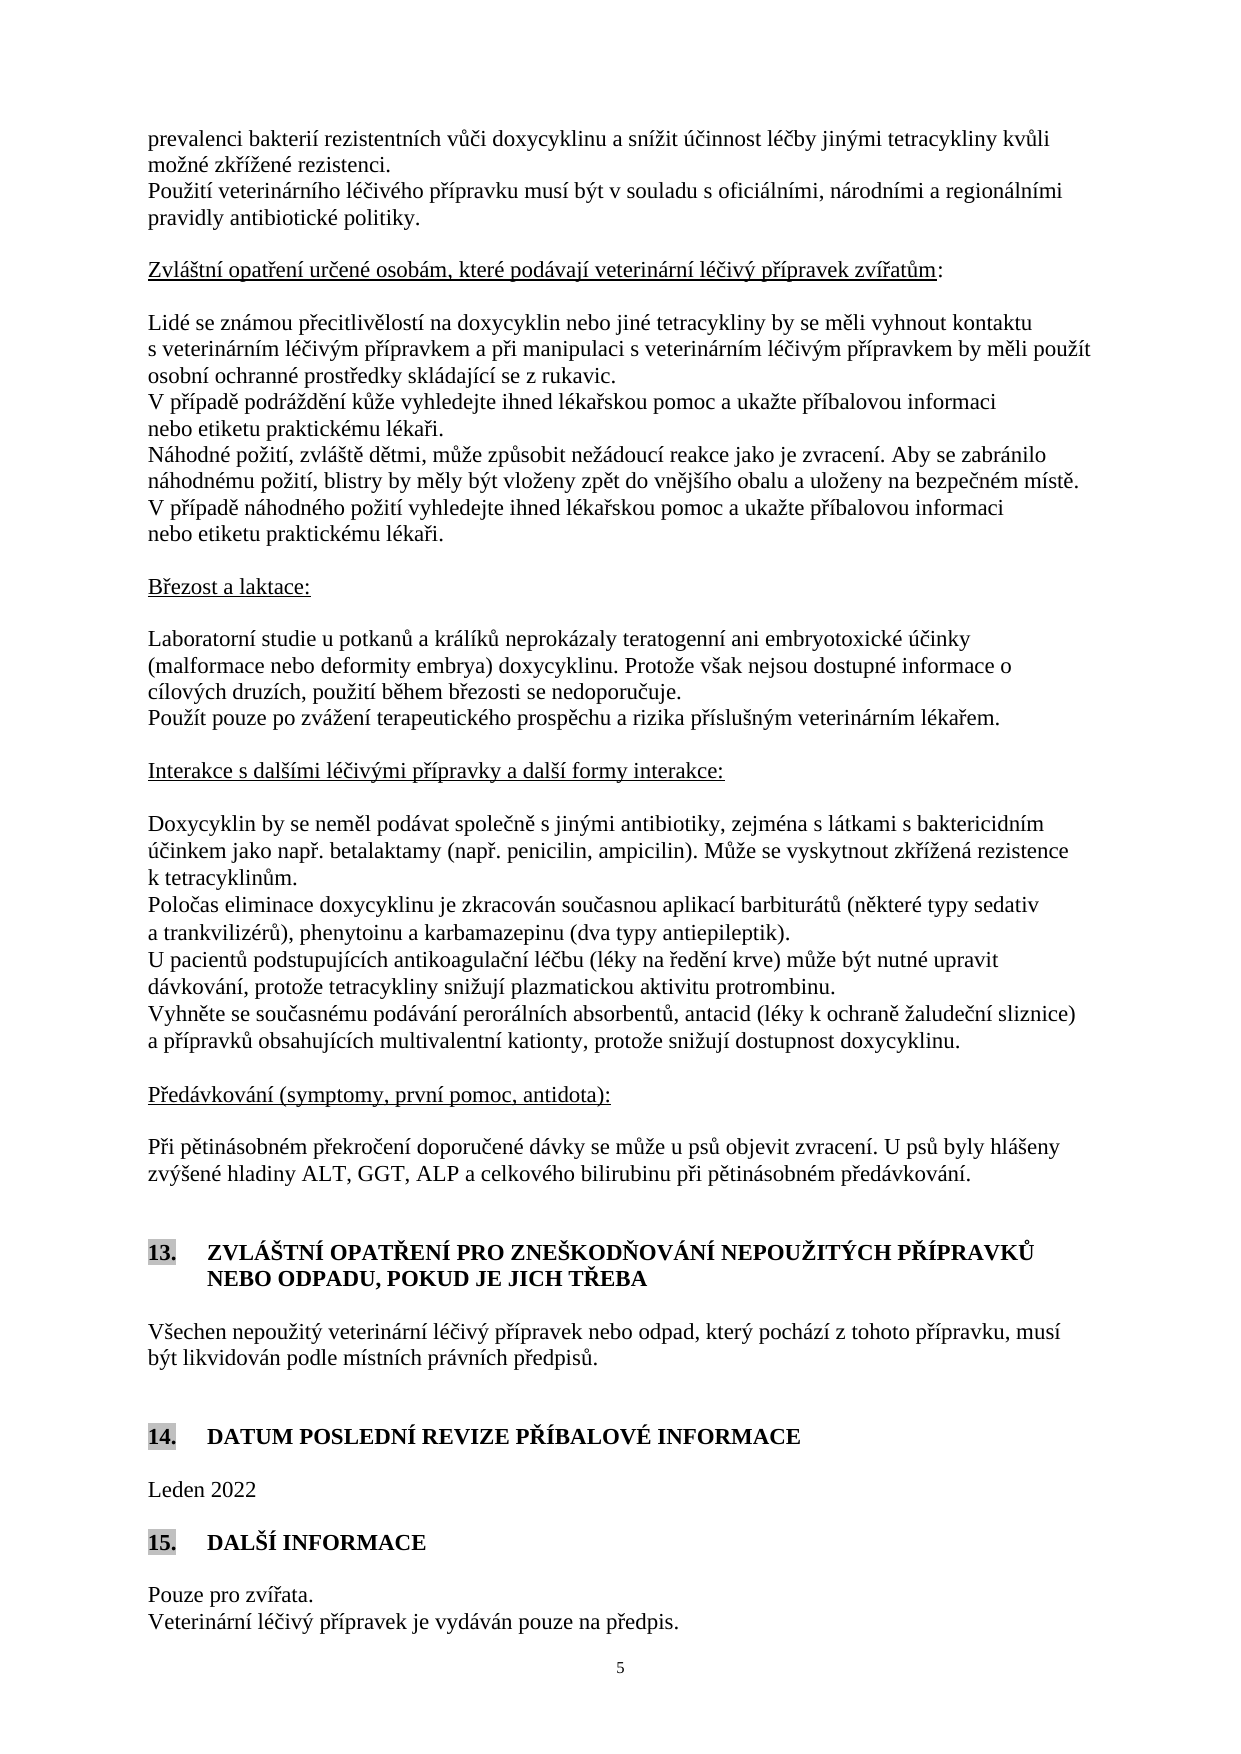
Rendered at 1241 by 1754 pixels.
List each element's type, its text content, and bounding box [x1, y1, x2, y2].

text a přípravků obsahujících multivalentní kationty, protože snižují dostupnost doxycyklinu. [148, 1027, 1092, 1054]
text Interakce s dalšími léčivými přípravky a další formy interakce: [148, 757, 1092, 783]
text Zvláštní opatření určené osobám, které podávají veterinární léčivý přípravek zvířatům: [148, 256, 1092, 283]
text Veterinární léčivý přípravek je vydáván pouze na předpis. [148, 1608, 1092, 1634]
text (malformace nebo deformity embrya) doxycyklinu. Protože však nejsou dostupné informace o [148, 652, 1092, 678]
text Použít pouze po zvážení terapeutického prospěchu a rizika příslušným veterinárním lékařem. [148, 704, 1092, 731]
text nebo etiketu praktickému lékaři. [148, 520, 1092, 546]
text Použití veterinárního léčivého přípravku musí být v souladu s oficiálními, národními a regionálními pravidly antibiotické politiky. [148, 177, 1092, 230]
text Doxycyklin by se neměl podávat společně s jinými antibiotiky, zejména s látkami s baktericidním [148, 810, 1092, 837]
text s veterinárním léčivým přípravkem a při manipulaci s veterinárním léčivým přípravkem by měli použít [148, 336, 1092, 362]
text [148, 125, 1092, 177]
text V případě náhodného požití vyhledejte ihned lékařskou pomoc a ukažte příbalovou informaci [148, 494, 1092, 520]
text 14. DATUM POSLEDNÍ REVIZE PŘÍBALOVÉ INFORMACE [176, 1423, 1092, 1450]
text Poločas eliminace doxycyklinu je zkracován současnou aplikací barbiturátů (některé typy sedativ [148, 891, 1092, 918]
text 15. DALŠÍ INFORMACE [176, 1529, 1092, 1555]
text Při pětinásobném překročení doporučené dávky se může u psů objevit zvracení. U psů byly hlášeny [148, 1133, 1092, 1160]
text náhodnému požití, blistry by měly být vloženy zpět do vnějšího obalu a uloženy na bezpečném místě. [148, 467, 1092, 494]
text k tetracyklinům. [148, 864, 1092, 891]
text účinkem jako např. betalaktamy (např. penicilin, ampicilin). Může se vyskytnout zkřížená rezistence [148, 837, 1092, 864]
text Všechen nepoužitý veterinární léčivý přípravek nebo odpad, který pochází z tohoto přípravku, musí být likvidován podle místních právních předpisů. [148, 1318, 1092, 1371]
text a trankvilizérů), phenytoinu a karbamazepinu (dva typy antiepileptik). [148, 918, 1092, 945]
text Pouze pro zvířata. [148, 1581, 1092, 1608]
text 13. ZVLÁŠTNÍ OPATŘENÍ PRO ZNEŠKODŇOVÁNÍ NEPOUŽITÝCH PŘÍPRAVKŮ NEBO ODPADU, POKUD JE JICH TŘEBA [148, 1239, 1092, 1292]
text V případě podráždění kůže vyhledejte ihned lékařskou pomoc a ukažte příbalovou informaci [148, 388, 1092, 414]
text Březost a laktace: [148, 573, 1092, 599]
text nebo etiketu praktickému lékaři. [148, 414, 1092, 441]
text Laboratorní studie u potkanů a králíků neprokázaly teratogenní ani embryotoxické účinky [148, 625, 1092, 652]
text Leden 2022 [148, 1476, 1092, 1502]
text cílových druzích, použití během březosti se nedoporučuje. [148, 678, 1092, 704]
text Vyhněte se současnému podávání perorálních absorbentů, antacid (léky k ochraně žaludeční sliznice) [148, 999, 1092, 1027]
text dávkování, protože tetracykliny snižují plazmatickou aktivitu protrombinu. [148, 972, 1092, 999]
text U pacientů podstupujících antikoagulační léčbu (léky na ředění krve) může být nutné upravit [148, 945, 1092, 972]
text zvýšené hladiny ALT, GGT, ALP a celkového bilirubinu při pětinásobném předávkování. [148, 1160, 1092, 1186]
text osobní ochranné prostředky skládající se z rukavic. [148, 362, 1092, 388]
text Lidé se známou přecitlivělostí na doxycyklin nebo jiné tetracykliny by se měli vyhnout kontaktu [148, 309, 1092, 336]
text Předávkování (symptomy, první pomoc, antidota): [148, 1081, 1092, 1107]
text Náhodné požití, zvláště dětmi, může způsobit nežádoucí reakce jako je zvracení. Aby se zabránilo [148, 441, 1092, 467]
